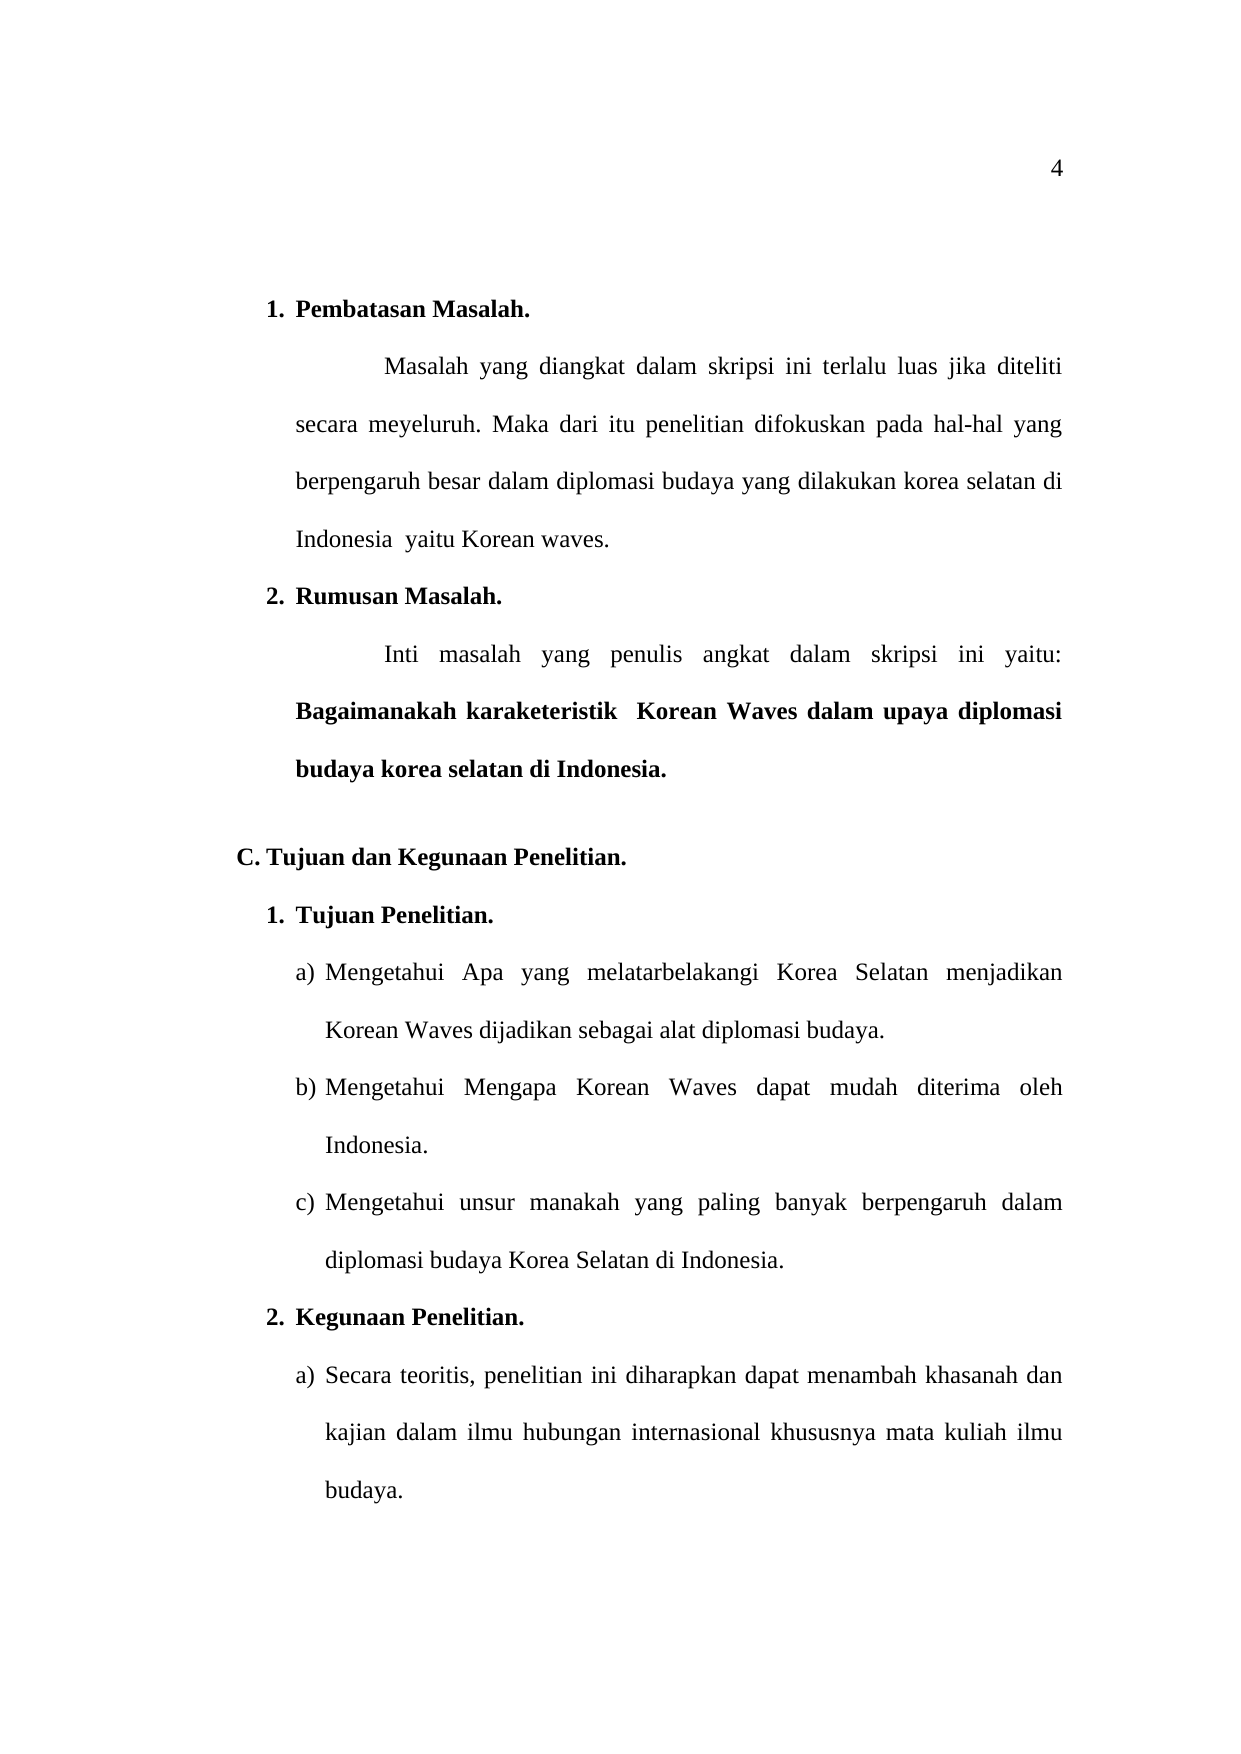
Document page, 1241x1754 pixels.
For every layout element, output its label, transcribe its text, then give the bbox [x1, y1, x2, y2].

list Mengetahui Apa yang melatarbelakangi Korea Selatan menjadikan Korean Waves dijadikan sebagai alat diplomasi budaya. [295, 957, 1063, 1043]
list Tujuan dan Kegunaan Penelitian. [236, 842, 1063, 871]
list Kegunaan Penelitian. [266, 1302, 1063, 1331]
list Secara teoritis, penelitian ini diharapkan dapat menambah khasanah dan kajian dalam ilmu hubungan internasional khususnya mata kuliah ilmu budaya. [295, 1360, 1063, 1503]
list Mengetahui unsur manakah yang paling banyak berpengaruh dalam diplomasi budaya Korea Selatan di Indonesia. [295, 1187, 1063, 1273]
text Masalah yang diangkat dalam skripsi ini terlalu luas jika diteliti secara meyeluruh. Maka dari itu penelitian difokuskan pada hal-hal yang berpengaruh besar dalam diplomasi budaya yang dilakukan korea selatan di Indonesia yaitu Korean waves. [295, 351, 1063, 552]
list Rumusan Masalah. [266, 581, 1063, 610]
list Tujuan Penelitian. [266, 900, 1063, 928]
list Mengetahui Mengapa Korean Waves dapat mudah diterima oleh Indonesia. [295, 1072, 1063, 1158]
text Inti masalah yang penulis angkat dalam skripsi ini yaitu: Bagaimanakah karaketeristik Korean Waves dalam upaya diplomasi budaya korea selatan di Indonesia. [295, 639, 1063, 782]
list Pembatasan Masalah. [266, 294, 1063, 322]
